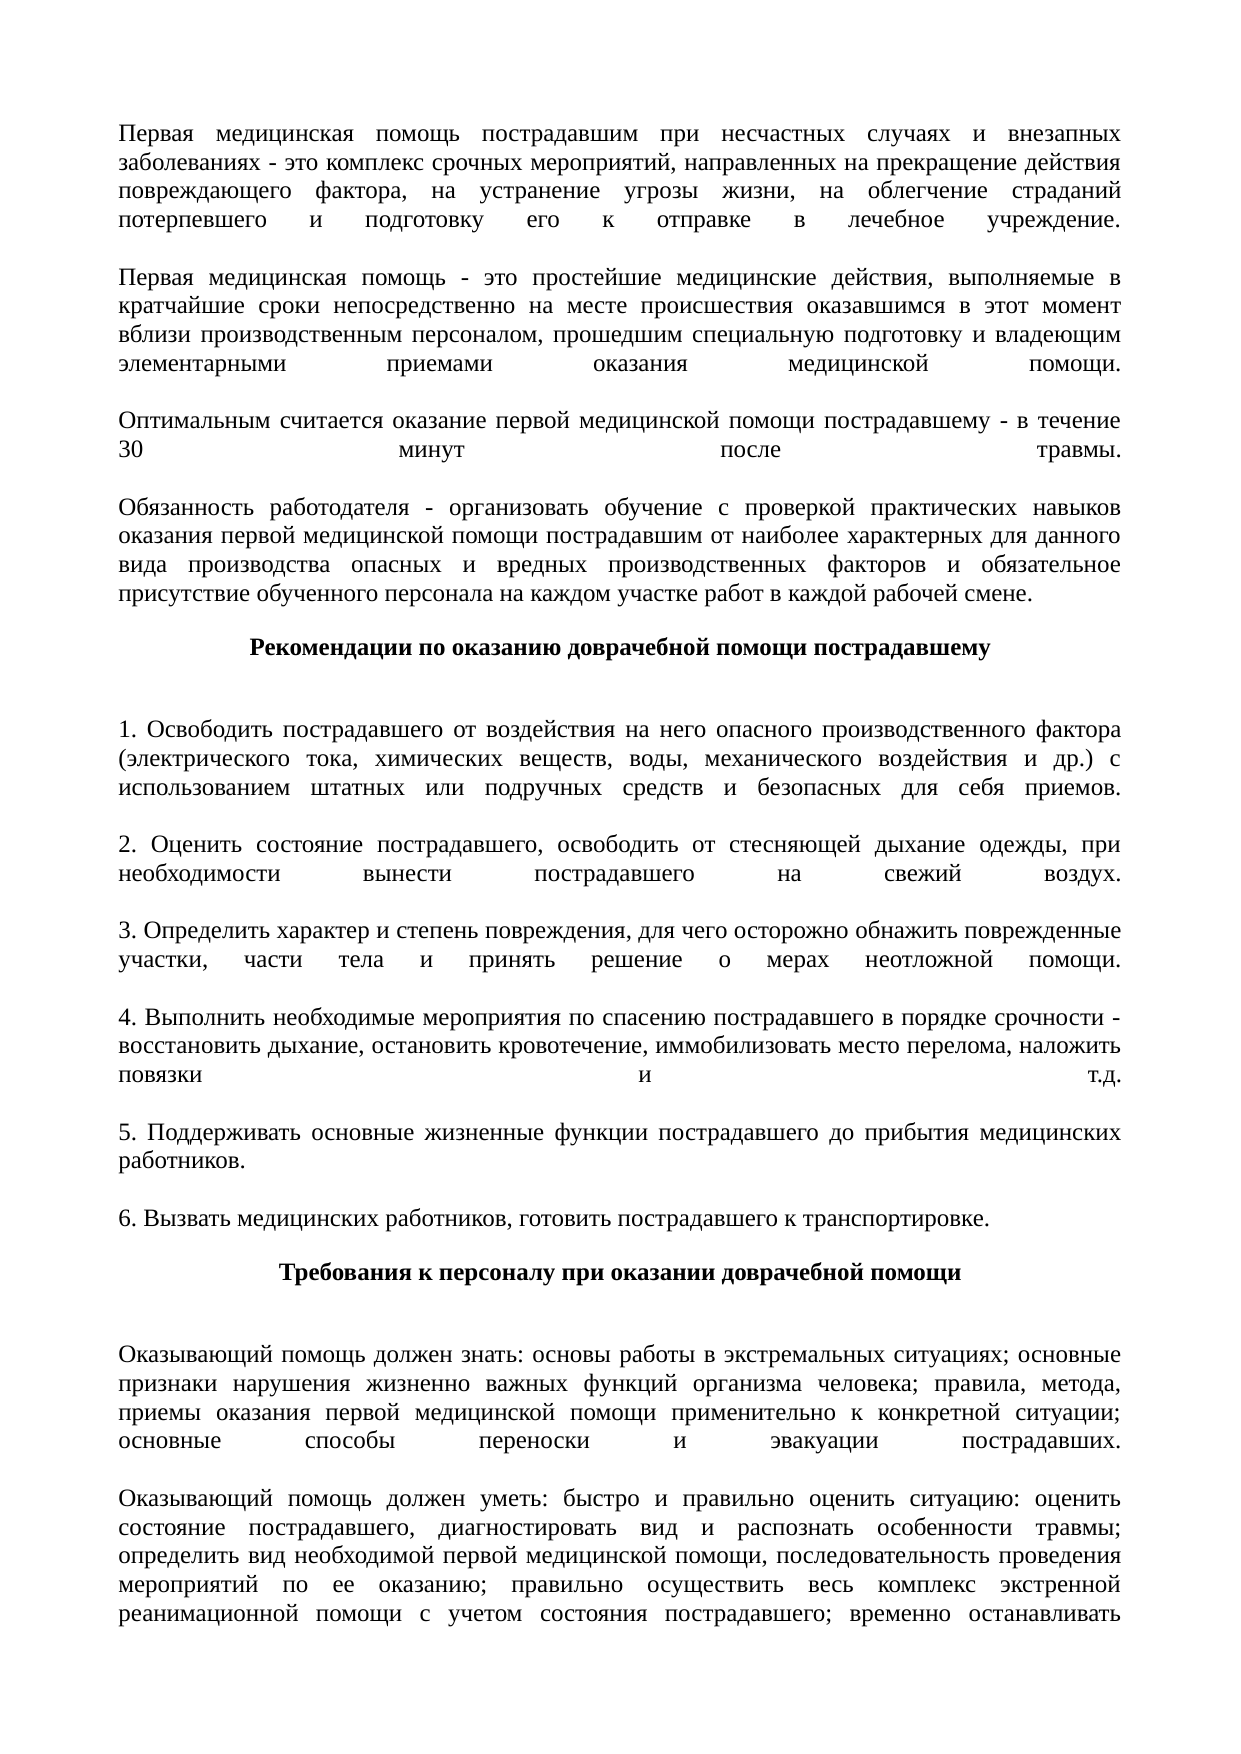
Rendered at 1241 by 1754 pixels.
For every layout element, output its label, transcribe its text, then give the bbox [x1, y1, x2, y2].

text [118, 1339, 1122, 1627]
text 1. Освободить пострадавшего от воздействия на него опасного производственного фактора (электрического тока, химических веществ, воды, механического воздействия и др.) с использованием штатных или подручных средств и безопасных для себя приемов. 2. Оценить состояние пострадавшего, освободить от стесняющей дыхание одежды, при необходимости вынести пострадавшего на свежий воздух. 3. Определить характер и степень повреждения, для чего осторожно обнажить поврежденные участки, части тела и принять решение о мерах неотложной помощи. 4. Выполнить необходимые мероприятия по спасению пострадавшего в порядке срочности - восстановить дыхание, остановить кровотечение, иммобилизовать место перелома, наложить повязки и т.д. 5. Поддерживать основные жизненные функции пострадавшего до прибытия медицинских работников. 6. Вызвать медицинских работников, готовить пострадавшего к транспортировке. [118, 714, 1122, 1232]
text Требования к персоналу при оказании доврачебной помощи [118, 1257, 1122, 1286]
text Рекомендации по оказанию доврачебной помощи пострадавшему [118, 632, 1122, 661]
text Первая медицинская помощь пострадавшим при несчастных случаях и внезапных заболеваниях - это комплекс срочных мероприятий, направленных на прекращение действия повреждающего фактора, на устранение угрозы жизни, на облегчение страданий потерпевшего и подготовку его к отправке в лечебное учреждение. Первая медицинская помощь - это простейшие медицинские действия, выполняемые в кратчайшие сроки непосредственно на месте происшествия оказавшимся в этот момент вблизи производственным персоналом, прошедшим специальную подготовку и владеющим элементарными приемами оказания медицинской помощи. Оптимальным считается оказание первой медицинской помощи пострадавшему - в течение 30 минут после травмы. Обязанность работодателя - организовать обучение с проверкой практических навыков оказания первой медицинской помощи пострадавшим от наиболее характерных для данного вида производства опасных и вредных производственных факторов и обязательное присутствие обученного персонала на каждом участке работ в каждой рабочей смене. [118, 118, 1122, 607]
